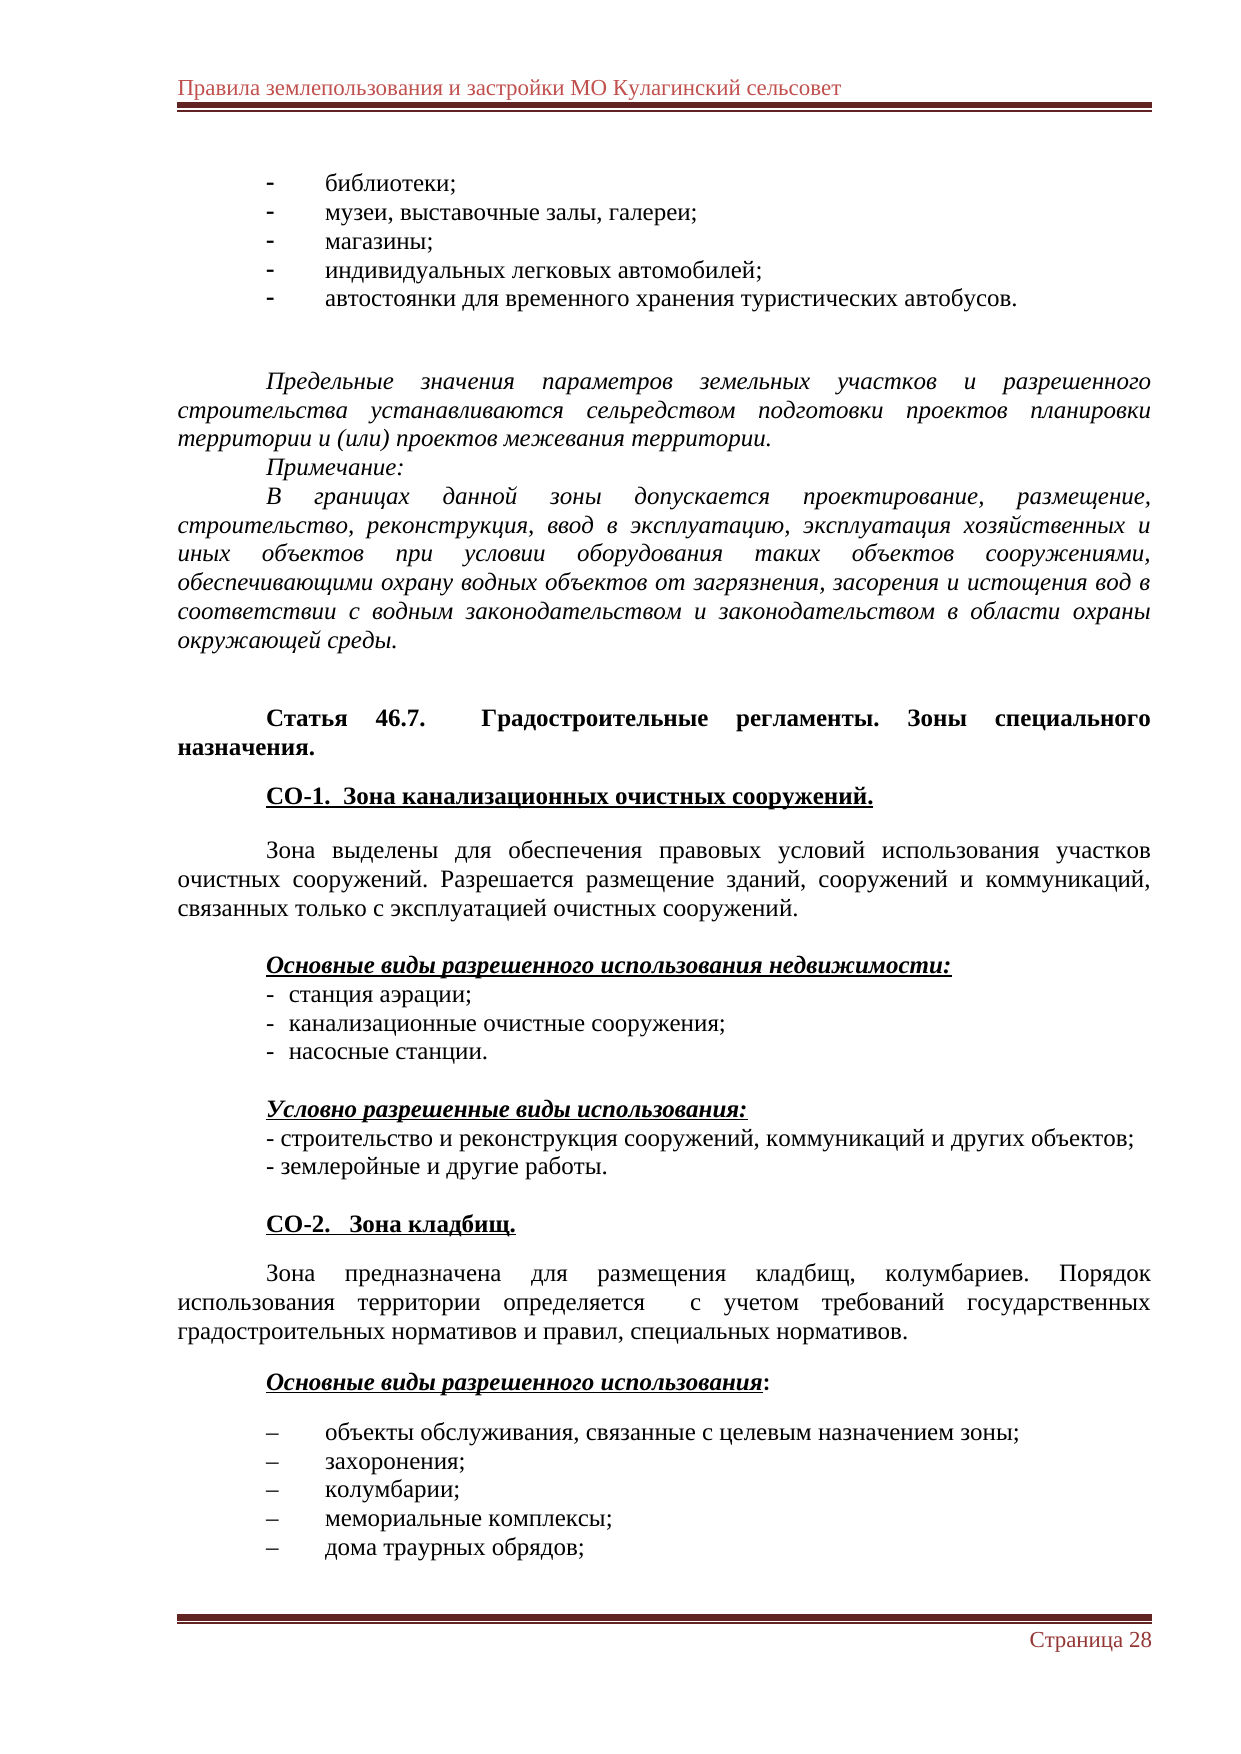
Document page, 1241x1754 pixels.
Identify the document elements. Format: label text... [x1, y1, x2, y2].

list станция аэрации; [177, 979, 1152, 1008]
text В границах данной зоны допускается проектирование, размещение, строительство, реконструкция, ввод в эксплуатацию, эксплуатация хозяйственных и иных объектов при условии оборудования таких объектов сооружениями, обеспечивающими охрану водных объектов от загрязнения, засорения и истощения вод в соответствии с водным законодательством и законодательством в области охраны окружающей среды. [177, 481, 1152, 653]
list объекты обслуживания, связанные с целевым назначением зоны; [177, 1417, 1152, 1446]
text СО-1. Зона канализационных очистных сооружений. [177, 781, 1152, 810]
list насосные станции. [177, 1036, 1152, 1065]
list Предельные значения параметров земельных участков и разрешенного строительства устанавливаются сельредством подготовки проектов планировки территории и (или) проектов межевания территории. [177, 366, 1152, 452]
list колумбарии; [177, 1474, 1152, 1503]
list музеи, выставочные залы, галереи; [177, 197, 1152, 226]
text - строительство и реконструкция сооружений, коммуникаций и других объектов; [177, 1123, 1152, 1151]
list канализационные очистные сооружения; [177, 1008, 1152, 1036]
text Основные виды разрешенного использования недвижимости: [177, 950, 1152, 979]
text Статья 46.7. Градостроительные регламенты. Зоны специального назначения. [177, 703, 1152, 761]
list мемориальные комплексы; [177, 1503, 1152, 1532]
text Зона выделены для обеспечения правовых условий использования участков очистных сооружений. Разрешается размещение зданий, сооружений и коммуникаций, связанных только с эксплуатацией очистных сооружений. [177, 835, 1152, 921]
list магазины; [177, 226, 1152, 255]
list Примечание: [177, 452, 1152, 481]
list автостоянки для временного хранения туристических автобусов. [177, 283, 1152, 312]
text Основные виды разрешенного использования: [177, 1366, 1152, 1396]
text - землеройные и другие работы. [177, 1151, 1152, 1180]
list дома траурных обрядов; [177, 1532, 1152, 1561]
text Условно разрешенные виды использования: [177, 1094, 1152, 1123]
text СО-2. Зона кладбищ. [177, 1209, 1152, 1238]
list захоронения; [177, 1446, 1152, 1474]
text Зона предназначена для размещения кладбищ, колумбариев. Порядок использования территории определяется с учетом требований государственных градостроительных нормативов и правил, специальных нормативов. [177, 1258, 1152, 1345]
list индивидуальных легковых автомобилей; [177, 255, 1152, 283]
list библиотеки; [177, 168, 1152, 197]
